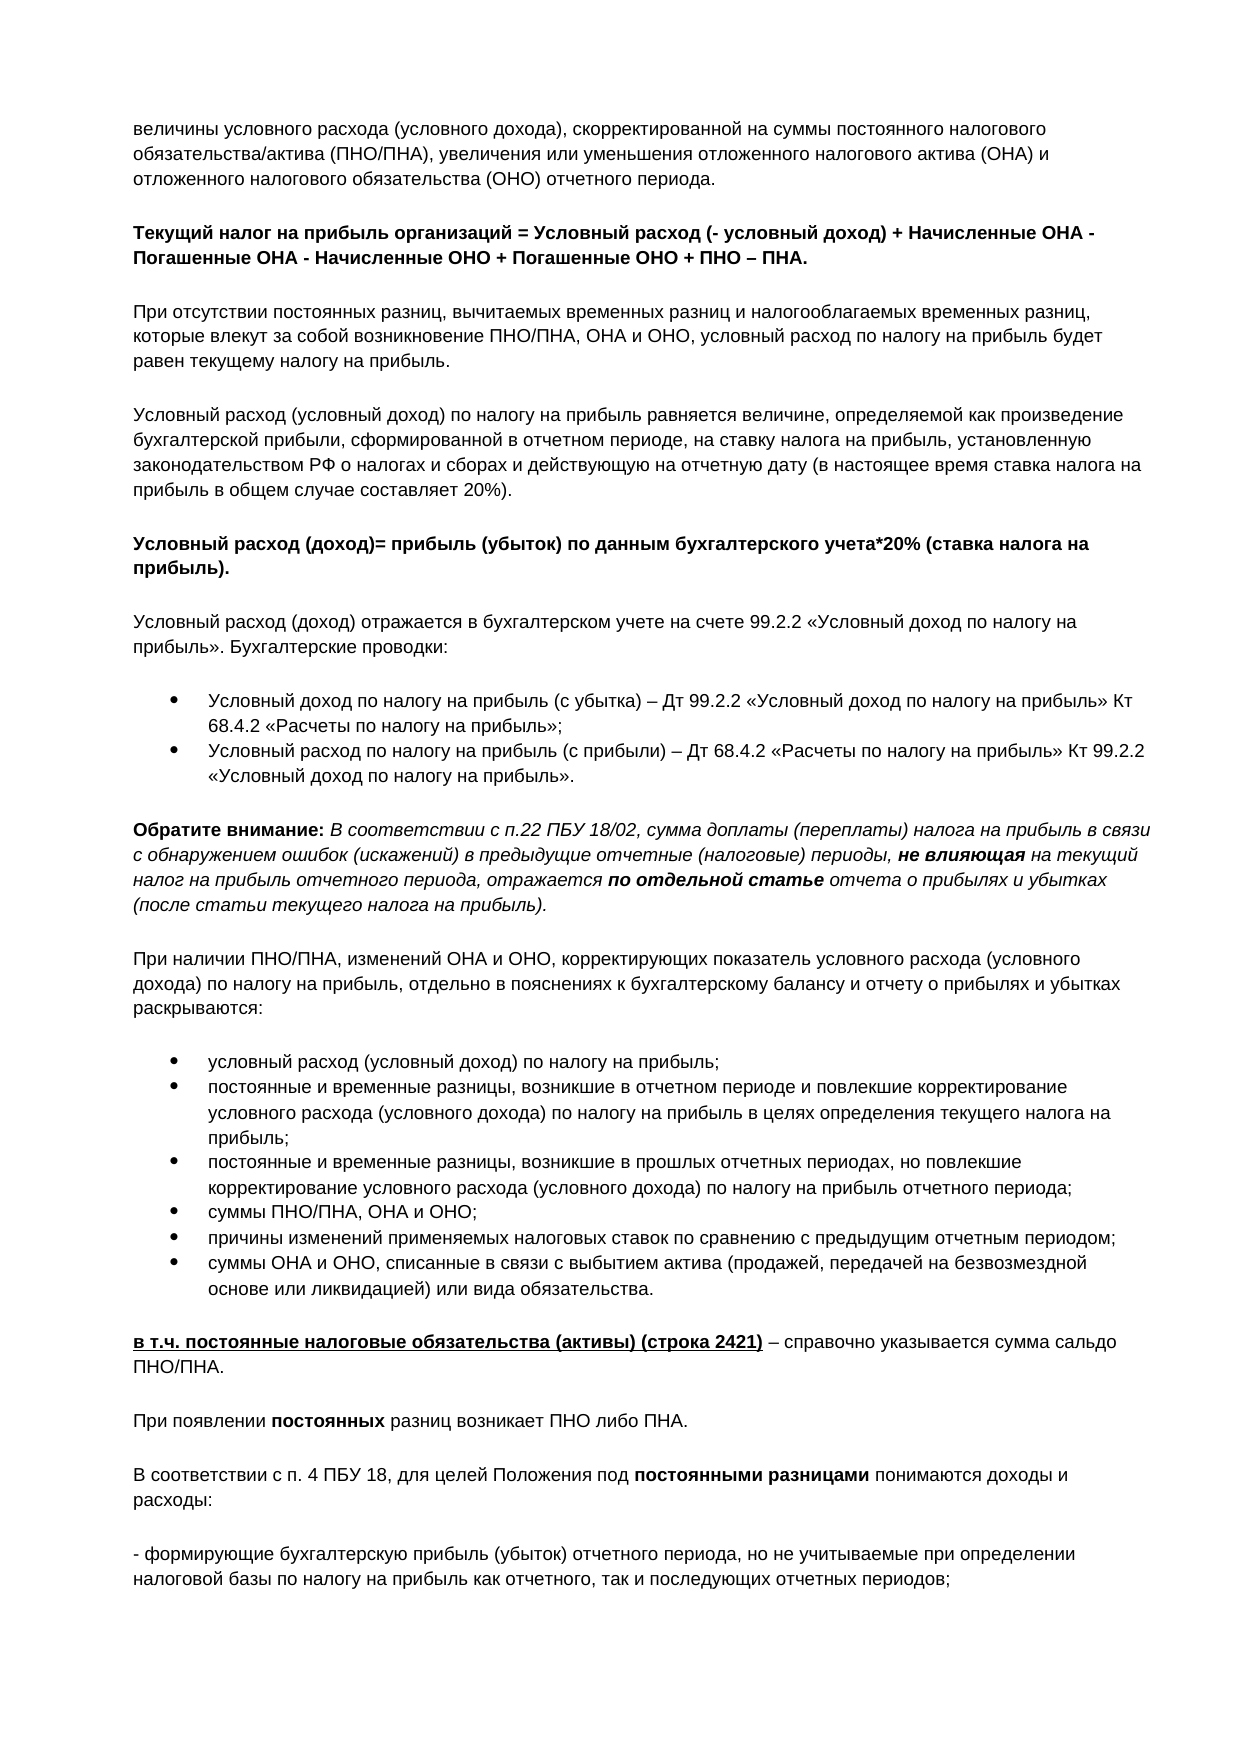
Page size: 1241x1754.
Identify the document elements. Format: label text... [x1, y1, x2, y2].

list постоянные и временные разницы, возникшие в прошлых отчетных периодах, но повлекшие корректирование условного расхода (условного дохода) по налогу на прибыль отчетного периода; [170, 1151, 1152, 1198]
list Условный доход по налогу на прибыль (с убытка) – Дт 99.2.2 «Условный доход по налогу на прибыль» Кт 68.4.2 «Расчеты по налогу на прибыль»; [170, 690, 1152, 737]
text Обратите внимание: В соответствии с п.22 ПБУ 18/02, сумма доплаты (переплаты) налога на прибыль в связи с обнаружением ошибок (искажений) в предыдущие отчетные (налоговые) периоды, не влияющая на текущий налог на прибыль отчетного периода, отражается по отдельной статье отчета о прибылях и убытках (после статьи текущего налога на прибыль). [133, 819, 1152, 915]
list суммы ПНО/ПНА, ОНА и ОНО; [170, 1201, 1152, 1223]
text В соответствии с п. 4 ПБУ 18, для целей Положения под постоянными разницами понимаются доходы и расходы: [133, 1464, 1152, 1510]
list условный расход (условный доход) по налогу на прибыль; [170, 1051, 1152, 1073]
text величины условного расхода (условного дохода), скорректированной на суммы постоянного налогового обязательства/актива (ПНО/ПНА), увеличения или уменьшения отложенного налогового актива (ОНА) и отложенного налогового обязательства (ОНО) отчетного периода. [133, 118, 1152, 189]
text При отсутствии постоянных разниц, вычитаемых временных разниц и налогооблагаемых временных разниц, которые влекут за собой возникновение ПНО/ПНА, ОНА и ОНО, условный расход по налогу на прибыль будет равен текущему налогу на прибыль. [133, 300, 1152, 372]
list Условный расход по налогу на прибыль (с прибыли) – Дт 68.4.2 «Расчеты по налогу на прибыль» Кт 99.2.2 «Условный доход по налогу на прибыль». [170, 740, 1152, 787]
list суммы ОНА и ОНО, списанные в связи с выбытием актива (продажей, передачей на безвозмездной основе или ликвидацией) или вида обязательства. [170, 1252, 1152, 1299]
text Текущий налог на прибыль организаций = Условный расход (- условный доход) + Начисленные ОНА - Погашенные ОНА - Начисленные ОНО + Погашенные ОНО + ПНО – ПНА. [133, 222, 1152, 268]
text При появлении постоянных разниц возникает ПНО либо ПНА. [133, 1410, 1152, 1432]
text Условный расход (доход)= прибыль (убыток) по данным бухгалтерского учета*20% (ставка налога на прибыль). [133, 532, 1152, 579]
list причины изменений применяемых налоговых ставок по сравнению с предыдущим отчетным периодом; [170, 1227, 1152, 1249]
text - формирующие бухгалтерскую прибыль (убыток) отчетного периода, но не учитываемые при определении налоговой базы по налогу на прибыль как отчетного, так и последующих отчетных периодов; [133, 1543, 1152, 1589]
list постоянные и временные разницы, возникшие в отчетном периоде и повлекшие корректирование условного расхода (условного дохода) по налогу на прибыль в целях определения текущего налога на прибыль; [170, 1076, 1152, 1148]
text При наличии ПНО/ПНА, изменений ОНА и ОНО, корректирующих показатель условного расхода (условного дохода) по налогу на прибыль, отдельно в пояснениях к бухгалтерскому балансу и отчету о прибылях и убытках раскрываются: [133, 947, 1152, 1019]
text Условный расход (доход) отражается в бухгалтерском учете на счете 99.2.2 «Условный доход по налогу на прибыль». Бухгалтерские проводки: [133, 611, 1152, 657]
text Условный расход (условный доход) по налогу на прибыль равняется величине, определяемой как произведение бухгалтерской прибыли, сформированной в отчетном периоде, на ставку налога на прибыль, установленную законодательством РФ о налогах и сборах и действующую на отчетную дату (в настоящее время ставка налога на прибыль в общем случае составляет 20%). [133, 404, 1152, 500]
text в т.ч. постоянные налоговые обязательства (активы) (строка 2421) – справочно указывается сумма сальдо ПНО/ПНА. [133, 1331, 1152, 1378]
